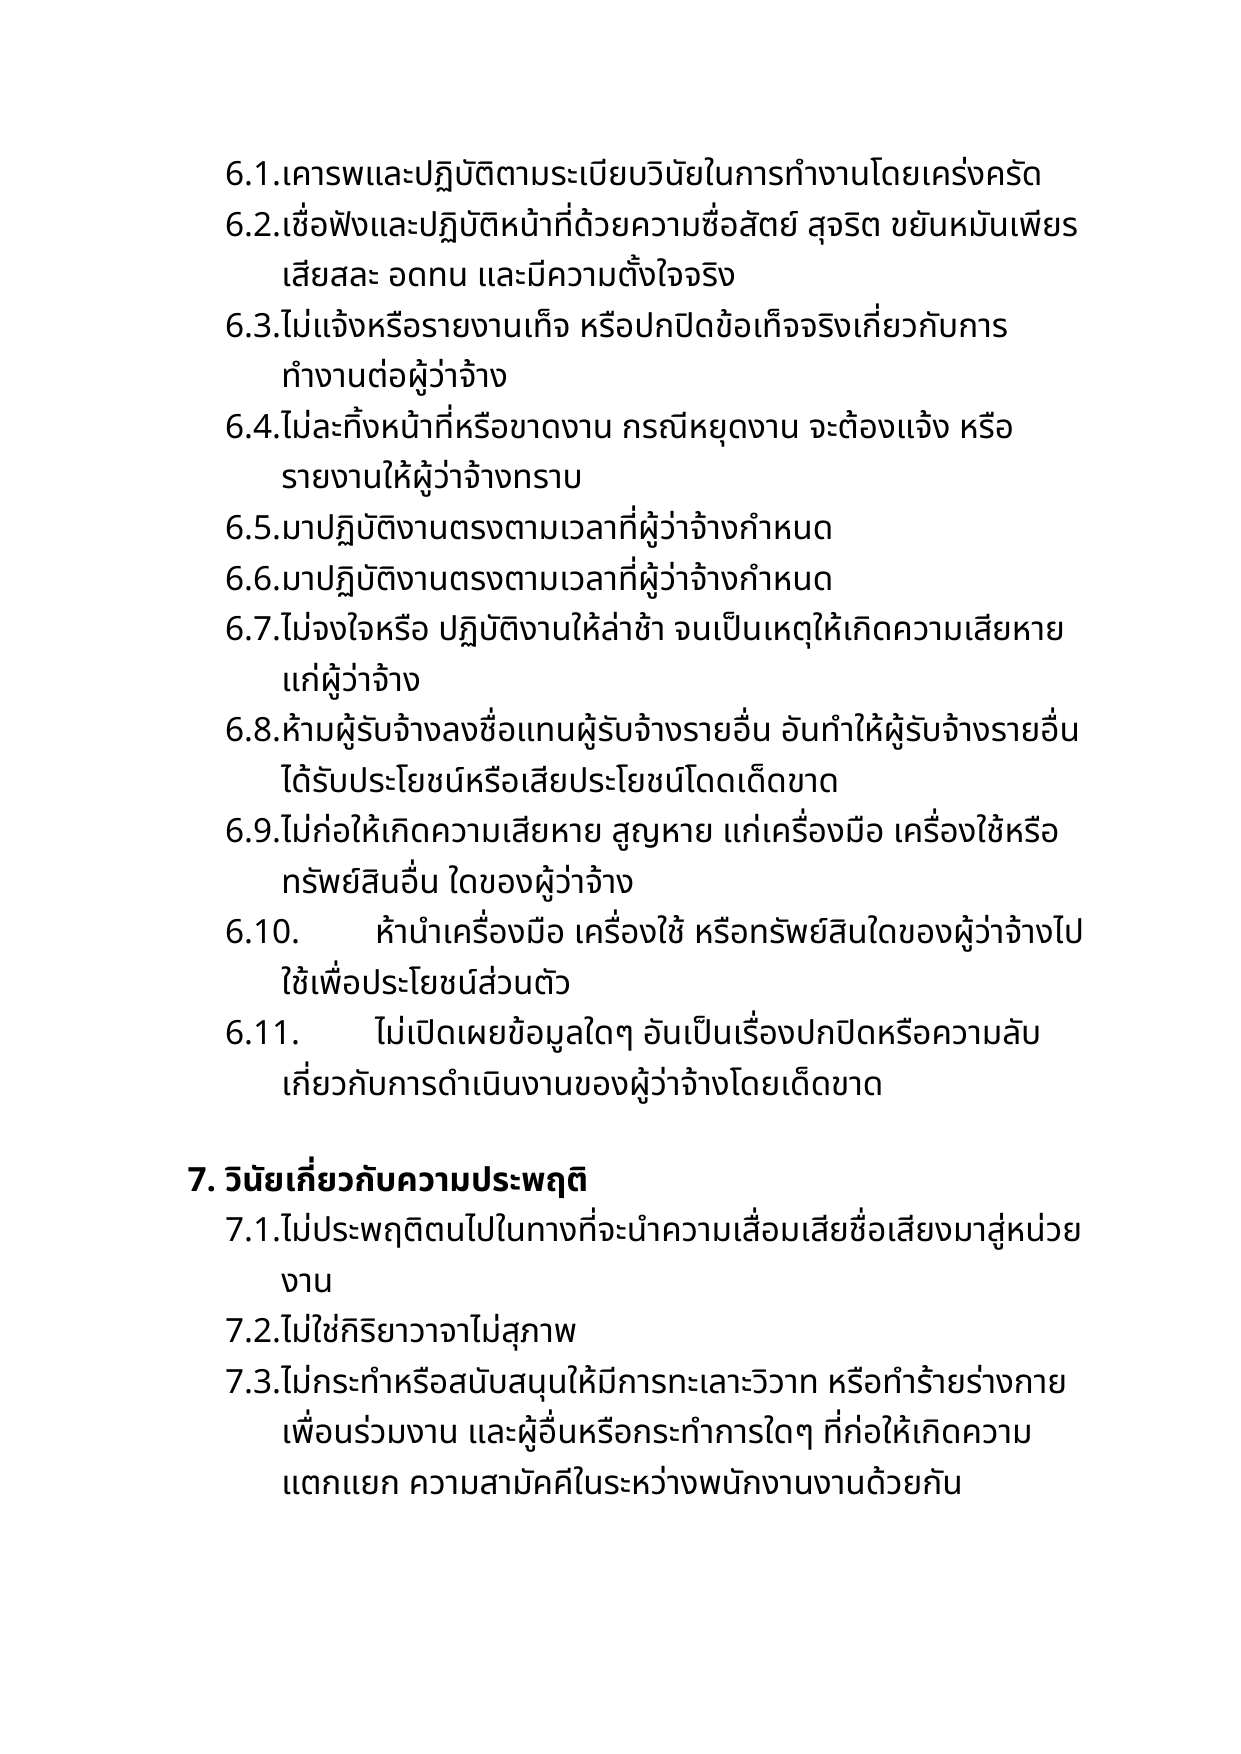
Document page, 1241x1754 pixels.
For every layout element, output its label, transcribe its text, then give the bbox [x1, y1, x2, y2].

list ไม่ละทิ้งหน้าที่หรือขาดงาน กรณีหยุดงาน จะต้องแจ้ง หรือรายงานให้ผู้ว่าจ้างทราบ [225, 403, 1090, 504]
list ไม่ใช่กิริยาวาจาไม่สุภาพ [225, 1307, 1090, 1358]
list ไม่ก่อให้เกิดความเสียหาย สูญหาย แก่เครื่องมือ เครื่องใช้หรือทรัพย์สินอื่น ใดของผู้ว่าจ้าง [225, 807, 1090, 908]
list ห้ามผู้รับจ้างลงชื่อแทนผู้รับจ้างรายอื่น อันทำให้ผู้รับจ้างรายอื่นได้รับประโยชน์หรือเสียประโยชน์โดดเด็ดขาด [225, 706, 1090, 807]
list เชื่อฟังและปฏิบัติหน้าที่ด้วยความซื่อสัตย์ สุจริต ขยันหมันเพียร เสียสละ อดทน และมีความตั้งใจจริง [225, 201, 1090, 302]
list ห้านำเครื่องมือ เครื่องใช้ หรือทรัพย์สินใดของผู้ว่าจ้างไปใช้เพื่อประโยชน์ส่วนตัว [225, 908, 1090, 1009]
list ไม่เปิดเผยข้อมูลใดๆ อันเป็นเรื่องปกปิดหรือความลับเกี่ยวกับการดำเนินงานของผู้ว่าจ้างโดยเด็ดขาด [225, 1009, 1090, 1110]
list มาปฏิบัติงานตรงตามเวลาที่ผู้ว่าจ้างกำหนด [225, 554, 1090, 605]
list ไม่กระทำหรือสนับสนุนให้มีการทะเลาะวิวาท หรือทำร้ายร่างกายเพื่อนร่วมงาน และผู้อื่นหรือกระทำการใดๆ ที่ก่อให้เกิดความแตกแยก ความสามัคคีในระหว่างพนักงานงานด้วยกัน [225, 1358, 1090, 1509]
list ไม่ประพฤติตนไปในทางที่จะนำความเสื่อมเสียชื่อเสียงมาสู่หน่วยงาน [225, 1206, 1090, 1307]
list วินัยเกี่ยวกับความประพฤติ [187, 1156, 1090, 1206]
list ไม่แจ้งหรือรายงานเท็จ หรือปกปิดข้อเท็จจริงเกี่ยวกับการทำงานต่อผู้ว่าจ้าง [225, 302, 1090, 403]
list เคารพและปฏิบัติตามระเบียบวินัยในการทำงานโดยเคร่งครัด [225, 150, 1090, 201]
list มาปฏิบัติงานตรงตามเวลาที่ผู้ว่าจ้างกำหนด [225, 504, 1090, 554]
list ไม่จงใจหรือ ปฏิบัติงานให้ล่าช้า จนเป็นเหตุให้เกิดความเสียหายแก่ผู้ว่าจ้าง [225, 605, 1090, 706]
